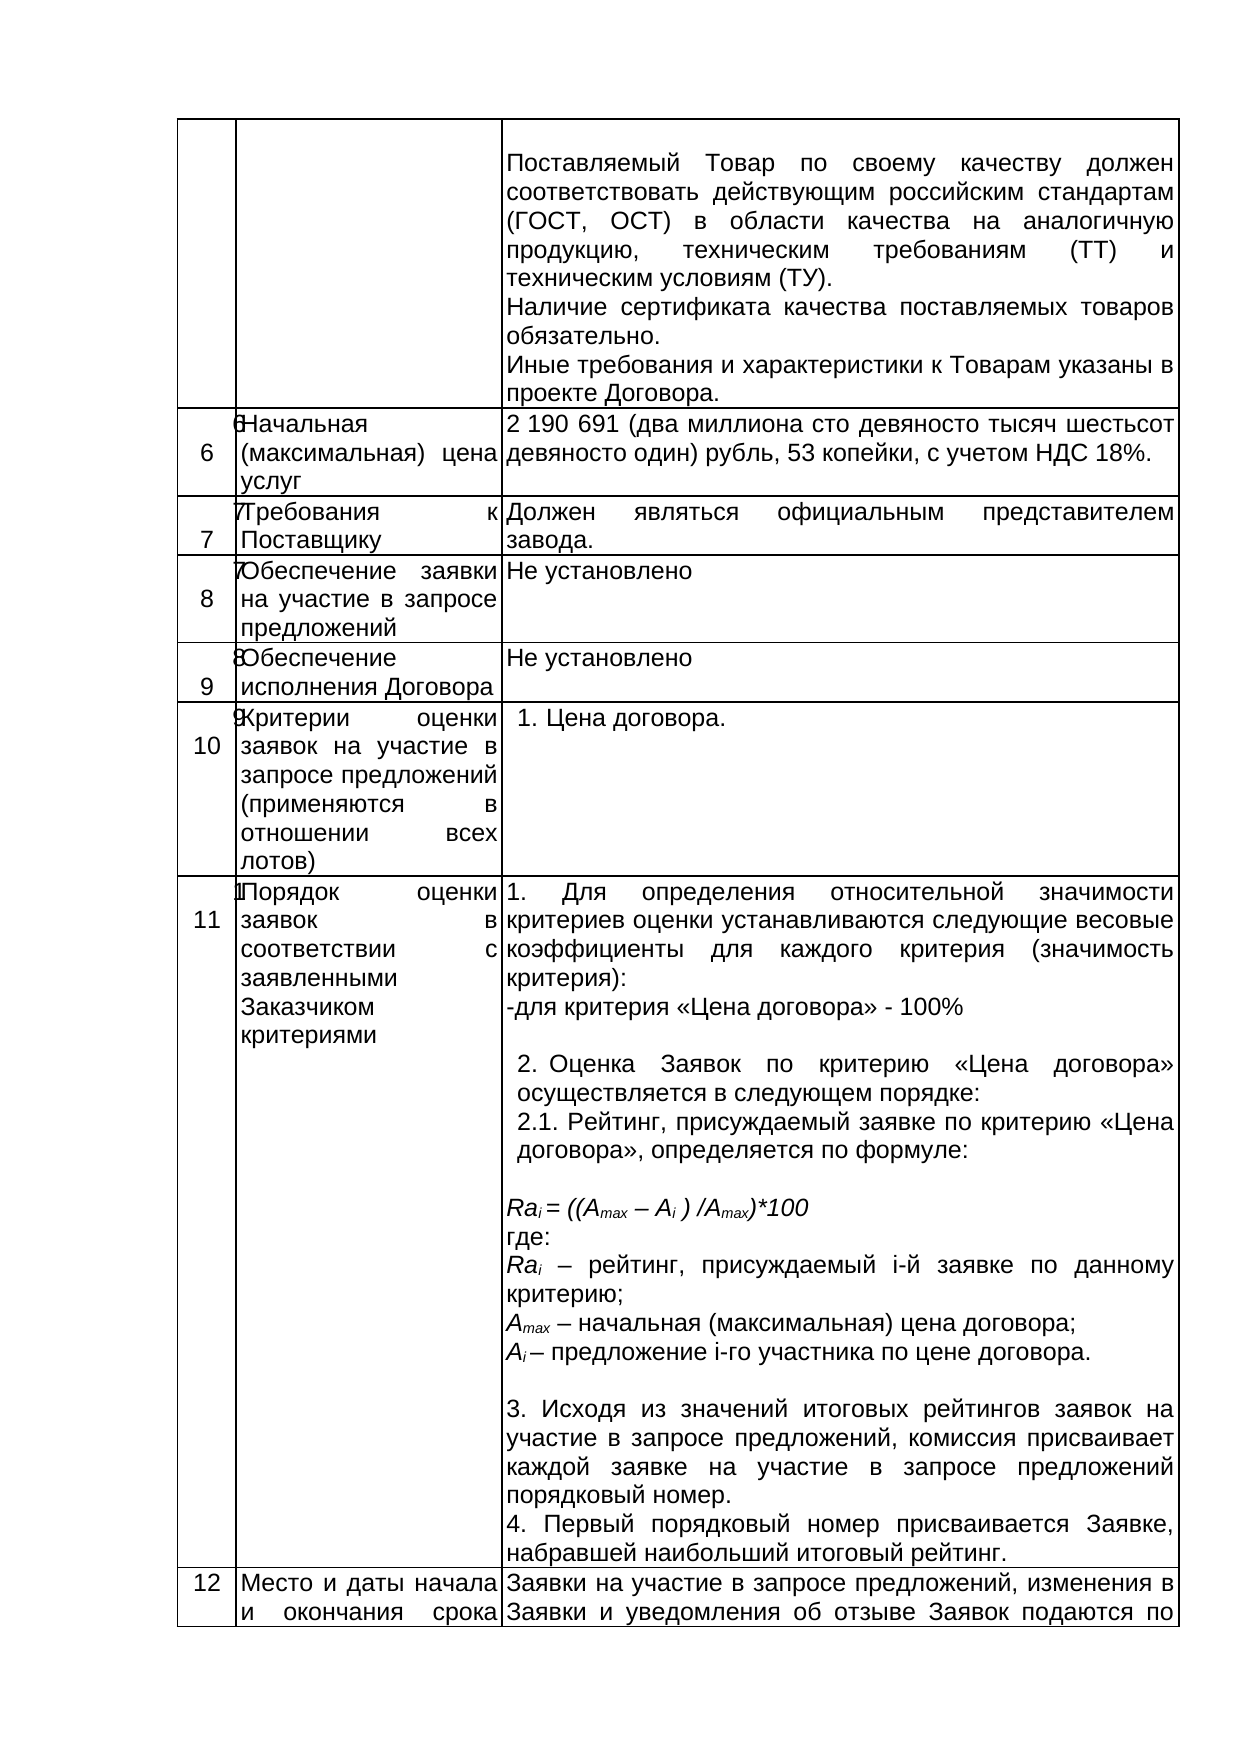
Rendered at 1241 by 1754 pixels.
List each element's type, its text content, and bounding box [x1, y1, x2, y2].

table_cell Не установлено [503, 643, 1178, 701]
table_cell Критерии оценки заявок на участие в запросе предложений (применяются в отношении всех лотов) [237, 703, 501, 875]
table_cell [503, 120, 1178, 407]
table_cell 77 [178, 497, 235, 554]
table_cell 910 [178, 703, 235, 875]
table_cell 2 190 691 (два миллиона сто девяносто тысяч шестьсот девяносто один) рубль, 53 копейки, с учетом НДС 18%. [503, 409, 1178, 495]
table_cell 12 [178, 1568, 235, 1626]
table_cell Требования к Поставщику [237, 497, 501, 554]
table_cell Обеспечение исполнения Договора [237, 643, 501, 701]
table_cell Порядок оценки заявок в соответствии с заявленными Заказчиком критериями [237, 877, 501, 1567]
table_cell 1. Для определения относительной значимости критериев оценки устанавливаются следующие весовые коэффициенты для каждого критерия (значимость критерия): -для критерия «Цена договора» - 100% Оценка Заявок по критерию «Цена договора» осуществляется в следующем порядке: 2.1. Рейтинг, присуждаемый заявке по критерию «Цена договора», определяется по формуле: Rai = ((Amax – Ai ) /Amax)*100 где: Rai – рейтинг, присуждаемый i-й заявке по данному критерию; Amax – начальная (максимальная) цена договора; Ai – предложение i-го участника по цене договора. 3. Исходя из значений итоговых рейтингов заявок на участие в запросе предложений, комиссия присваивает каждой заявке на участие в запросе предложений порядковый номер. 4. Первый порядковый номер присваивается Заявке, набравшей наибольший итоговый рейтинг. [503, 877, 1178, 1567]
table_cell 66 [178, 409, 235, 495]
table_cell Цена договора. [503, 703, 1178, 875]
table_cell Должен являться официальным представителем завода. [503, 497, 1178, 554]
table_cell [503, 1568, 1178, 1626]
table_cell Обеспечение заявки на участие в запросе предложений [237, 556, 501, 642]
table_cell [237, 1568, 501, 1626]
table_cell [237, 120, 501, 407]
table_cell 55 [178, 120, 235, 407]
table_cell Не установлено [503, 556, 1178, 642]
table_cell 89 [178, 643, 235, 701]
table_cell 78 [178, 556, 235, 642]
table_cell 111 [178, 877, 235, 1567]
table_cell Начальная (максимальная) цена услуг [237, 409, 501, 495]
